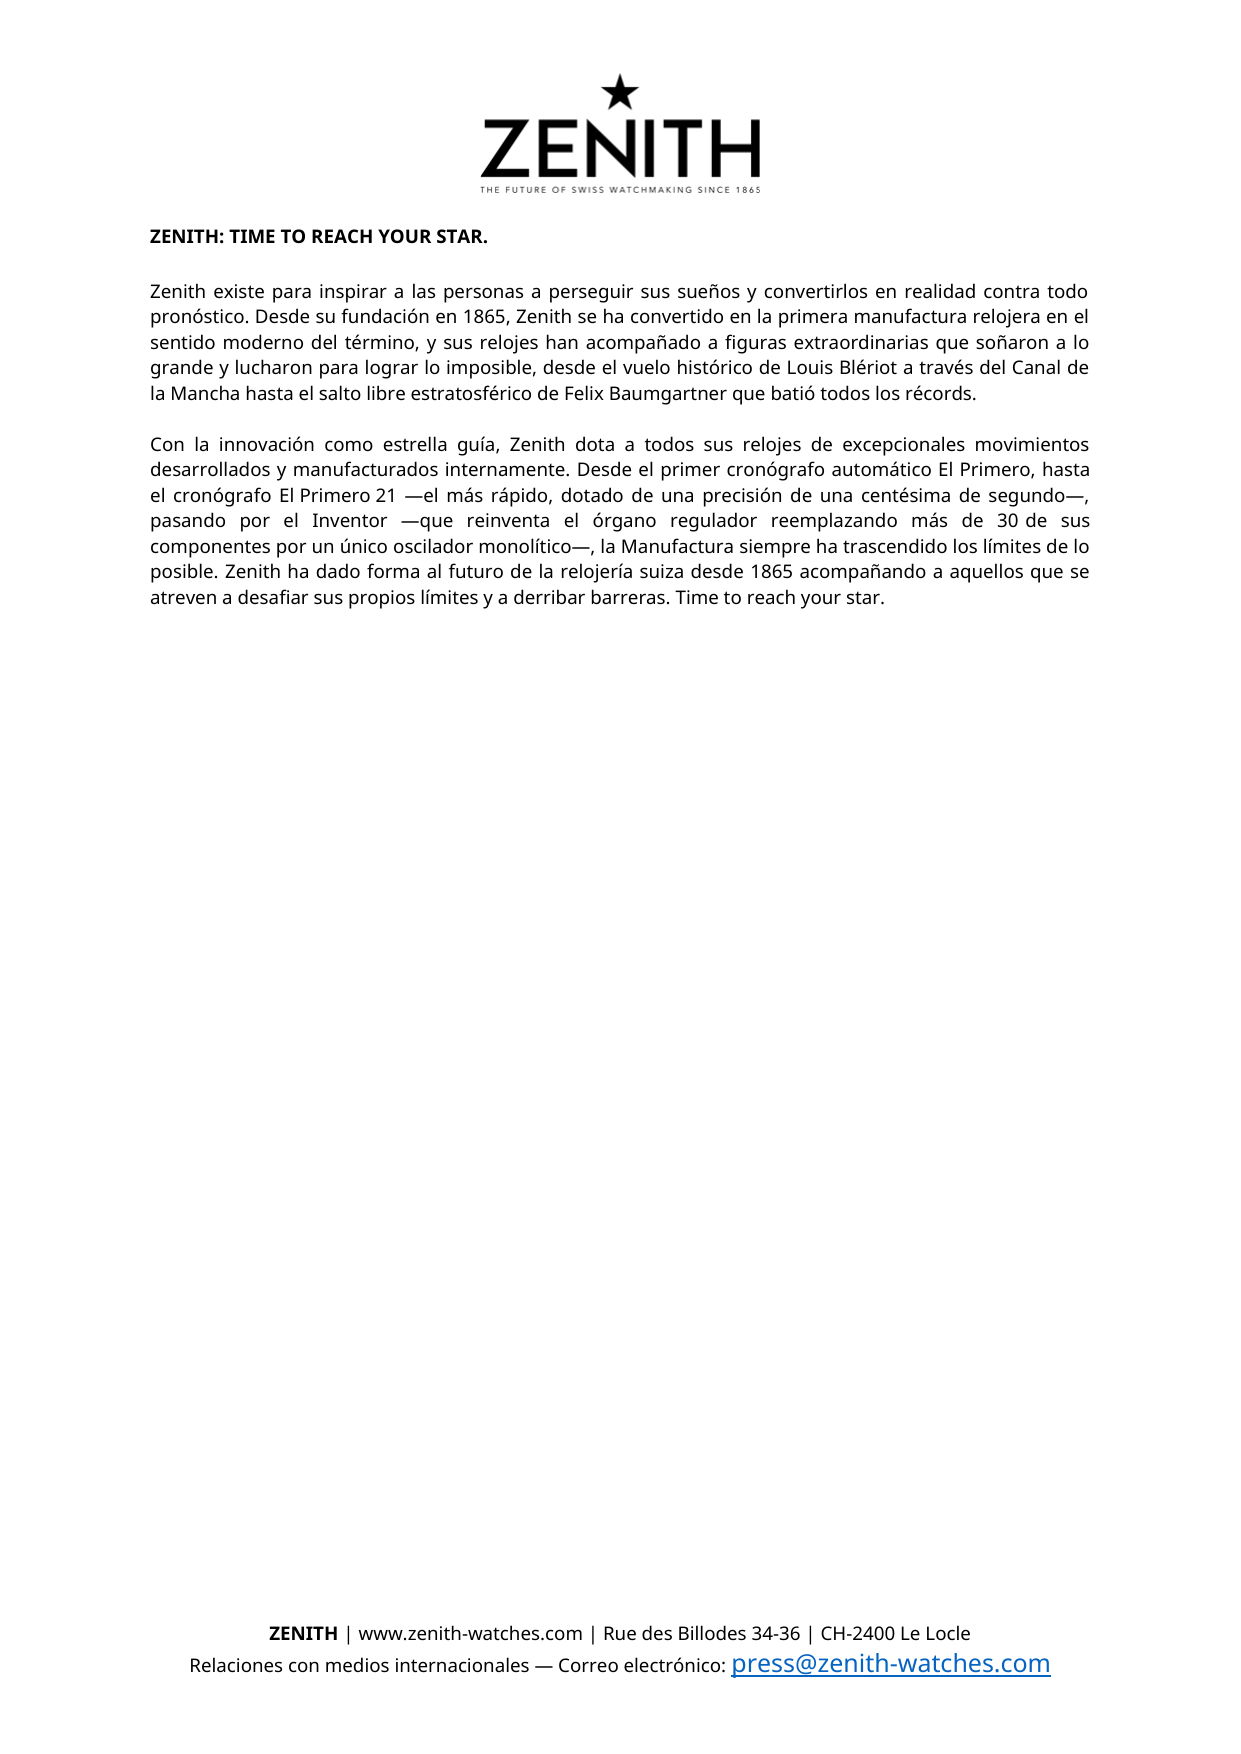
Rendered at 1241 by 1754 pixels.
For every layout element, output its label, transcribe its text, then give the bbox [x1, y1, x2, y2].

text Zenith existe para inspirar a las personas a perseguir sus sueños y convertirlos en realidad contra todo pronóstico. Desde su fundación en 1865, Zenith se ha convertido en la primera manufactura relojera en el sentido moderno del término, y sus relojes han acompañado a figuras extraordinarias que soñaron a lo grande y lucharon para lograr lo imposible, desde el vuelo histórico de Louis Blériot a través del Canal de la Mancha hasta el salto libre estratosférico de Felix Baumgartner que batió todos los récords. [150, 278, 1090, 406]
text ZENITH: TIME TO REACH YOUR STAR. [150, 223, 1090, 249]
picture [480, 73, 760, 193]
text Con la innovación como estrella guía, Zenith dota a todos sus relojes de excepcionales movimientos desarrollados y manufacturados internamente. Desde el primer cronógrafo automático El Primero, hasta el cronógrafo El Primero 21 —el más rápido, dotado de una precisión de una centésima de segundo—, pasando por el Inventor —que reinventa el órgano regulador reemplazando más de 30 de sus componentes por un único oscilador monolítico—, la Manufactura siempre ha trascendido los límites de lo posible. Zenith ha dado forma al futuro de la relojería suiza desde 1865 acompañando a aquellos que se atreven a desafiar sus propios límites y a derribar barreras. Time to reach your star. [150, 431, 1090, 610]
